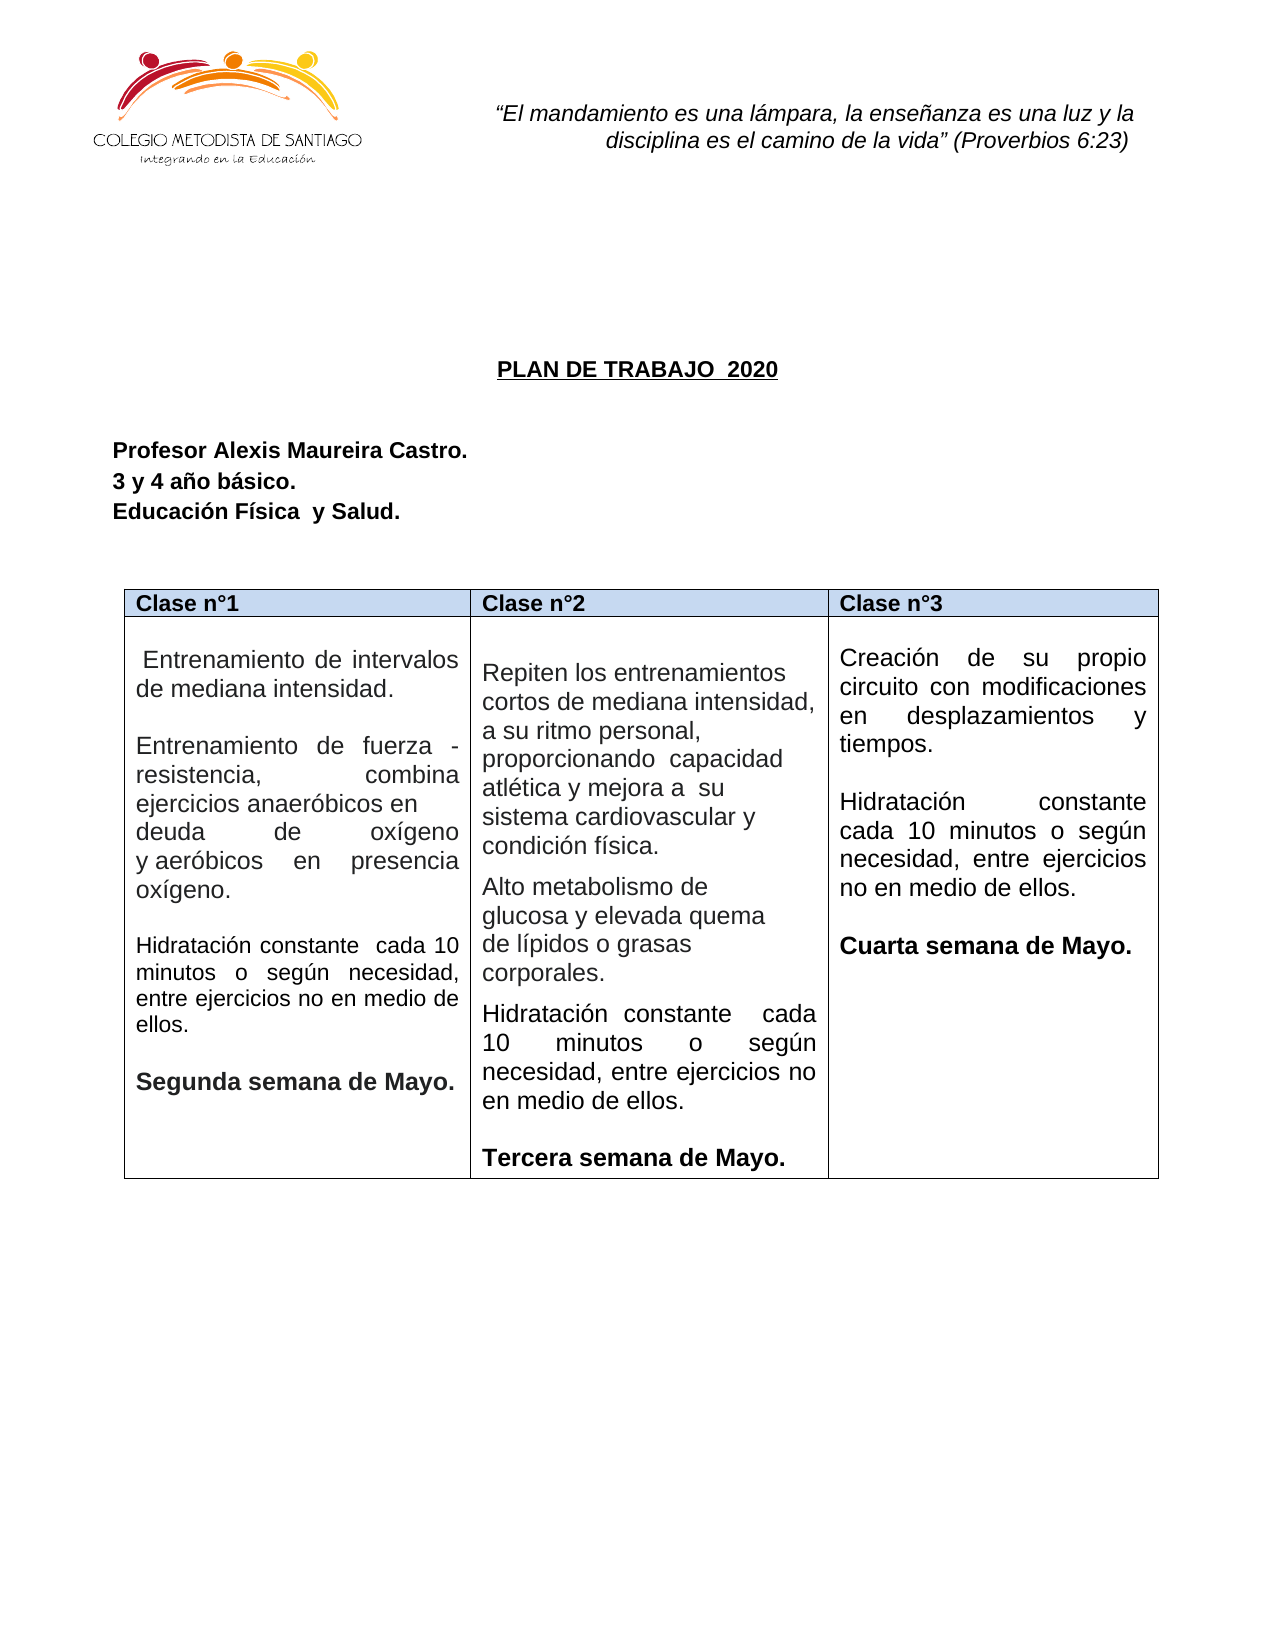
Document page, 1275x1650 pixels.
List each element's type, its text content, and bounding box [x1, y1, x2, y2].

text Profesor Alexis Maureira Castro. [112, 437, 1162, 464]
table_header Clase n°1 [125, 590, 470, 616]
table_header “El mandamiento es una lámpara, la enseñanza es una luz y la disciplina es el camino de la vida” (Proverbios 6:23) [443, 100, 1147, 159]
table_cell Entrenamiento de intervalos de mediana intensidad. Entrenamiento de fuerza -resistencia, combina ejercicios anaeróbicos en deuda de oxígeno y aeróbicos en presencia oxígeno. Hidratación constante cada 10 minutos o según necesidad, entre ejercicios no en medio de ellos. Segunda semana de Mayo. [125, 617, 470, 1178]
table_header Clase n°3 [829, 590, 1158, 616]
text 3 y 4 año básico. [112, 468, 1162, 494]
text Educación Física y Salud. [112, 498, 1162, 524]
table_cell Creación de su propio circuito con modificaciones en desplazamientos y tiempos. Hidratación constante cada 10 minutos o según necesidad, entre ejercicios no en medio de ellos. Cuarta semana de Mayo. [829, 617, 1158, 1178]
text PLAN DE TRABAJO 2020 [112, 356, 1162, 382]
table_cell Repiten los entrenamientos cortos de mediana intensidad, a su ritmo personal, proporcionando capacidad atlética y mejora a su sistema cardiovascular y condición física. Alto metabolismo de glucosa y elevada quema de lípidos o grasas corporales. Hidratación constante cada 10 minutos o según necesidad, entre ejercicios no en medio de ellos. Tercera semana de Mayo. [471, 617, 828, 1178]
table_header Clase n°2 [471, 590, 828, 616]
